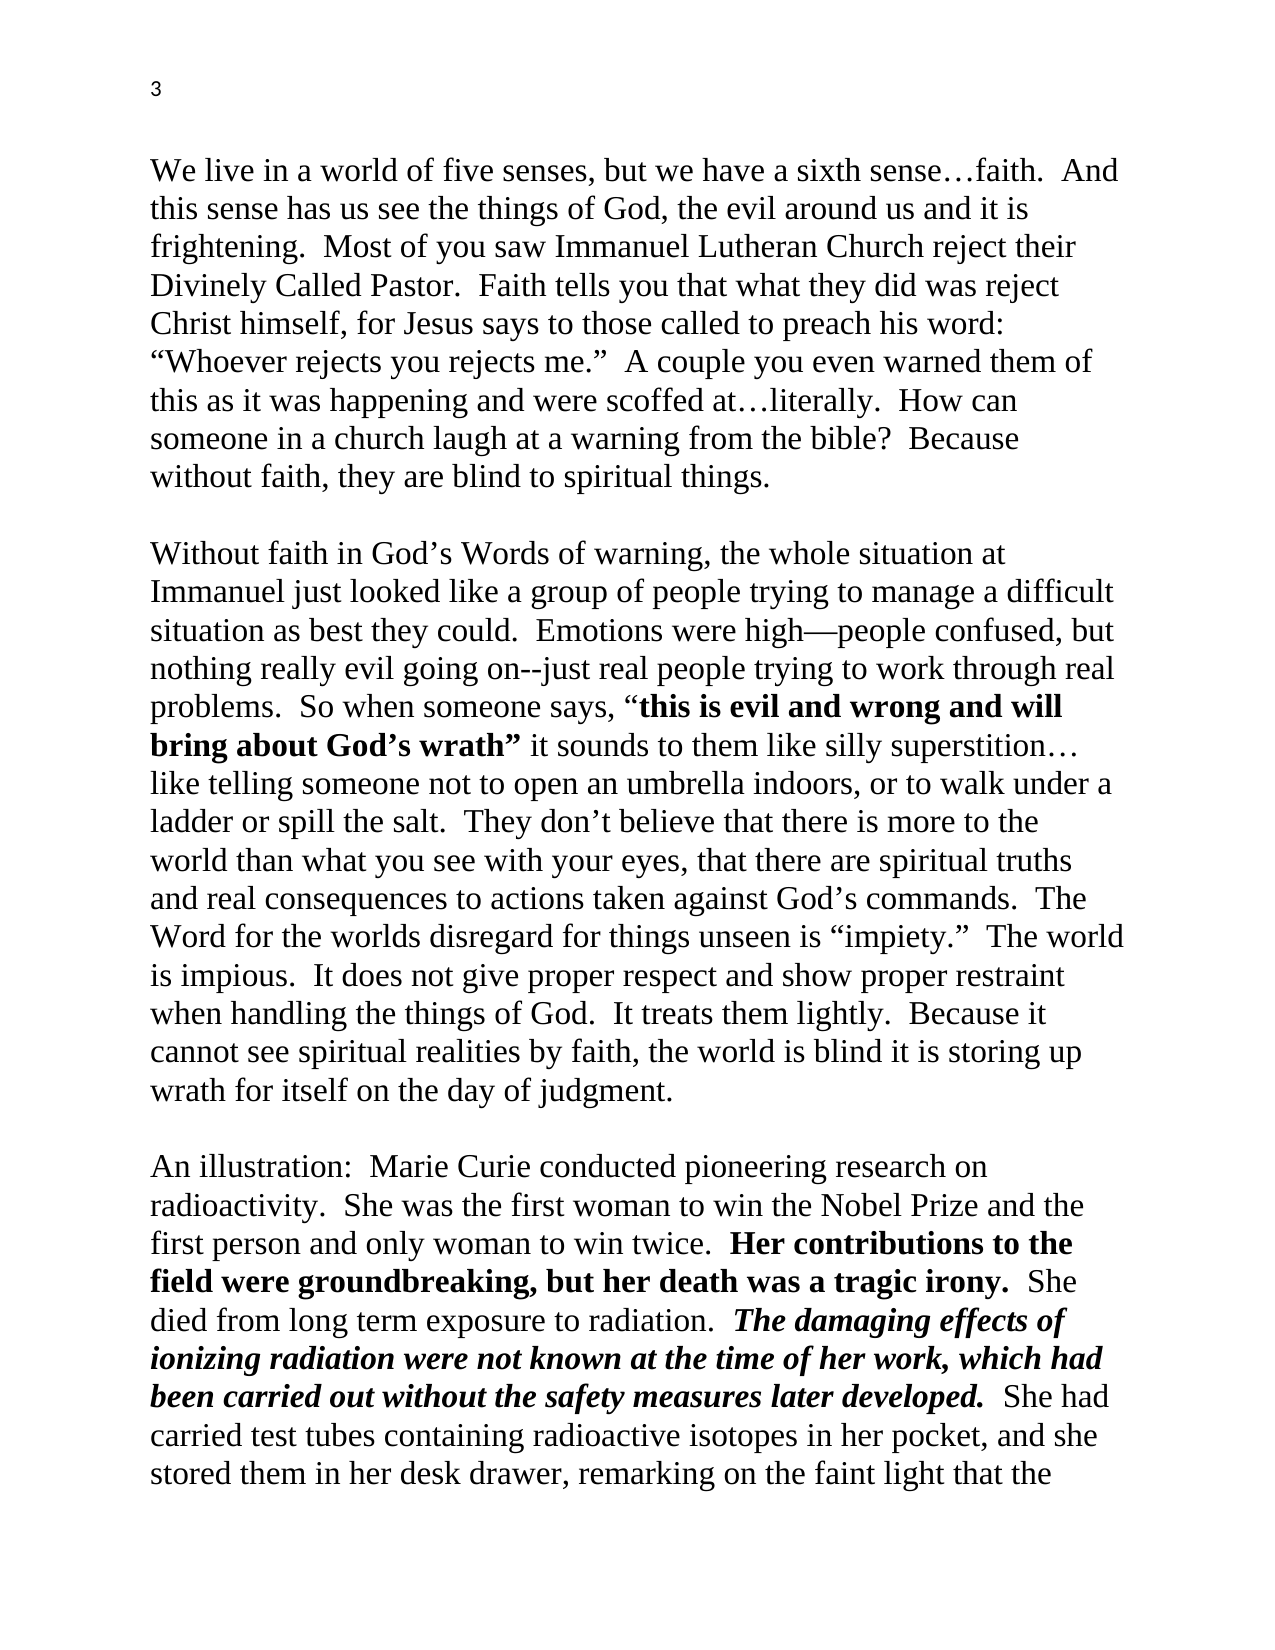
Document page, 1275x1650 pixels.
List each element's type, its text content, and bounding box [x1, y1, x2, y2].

text We live in a world of five senses, but we have a sixth sense…faith. And this sense has us see the things of God, the evil around us and it is frightening. Most of you saw Immanuel Lutheran Church reject their Divinely Called Pastor. Faith tells you that what they did was reject Christ himself, for Jesus says to those called to preach his word: “Whoever rejects you rejects me.” A couple you even warned them of this as it was happening and were scoffed at…literally. How can someone in a church laugh at a warning from the bible? Because without faith, they are blind to spiritual things. [150, 150, 1125, 495]
text Without faith in God’s Words of warning, the whole situation at Immanuel just looked like a group of people trying to manage a difficult situation as best they could. Emotions were high—people confused, but nothing really evil going on--just real people trying to work through real problems. So when someone says, “this is evil and wrong and will bring about God’s wrath” it sounds to them like silly superstition…like telling someone not to open an umbrella indoors, or to walk under a ladder or spill the salt. They don’t believe that there is more to the world than what you see with your eyes, that there are spiritual truths and real consequences to actions taken against God’s commands. The Word for the worlds disregard for things unseen is “impiety.” The world is impious. It does not give proper respect and show proper restraint when handling the things of God. It treats them lightly. Because it cannot see spiritual realities by faith, the world is blind it is storing up wrath for itself on the day of judgment. [150, 533, 1125, 1108]
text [150, 1147, 1125, 1492]
